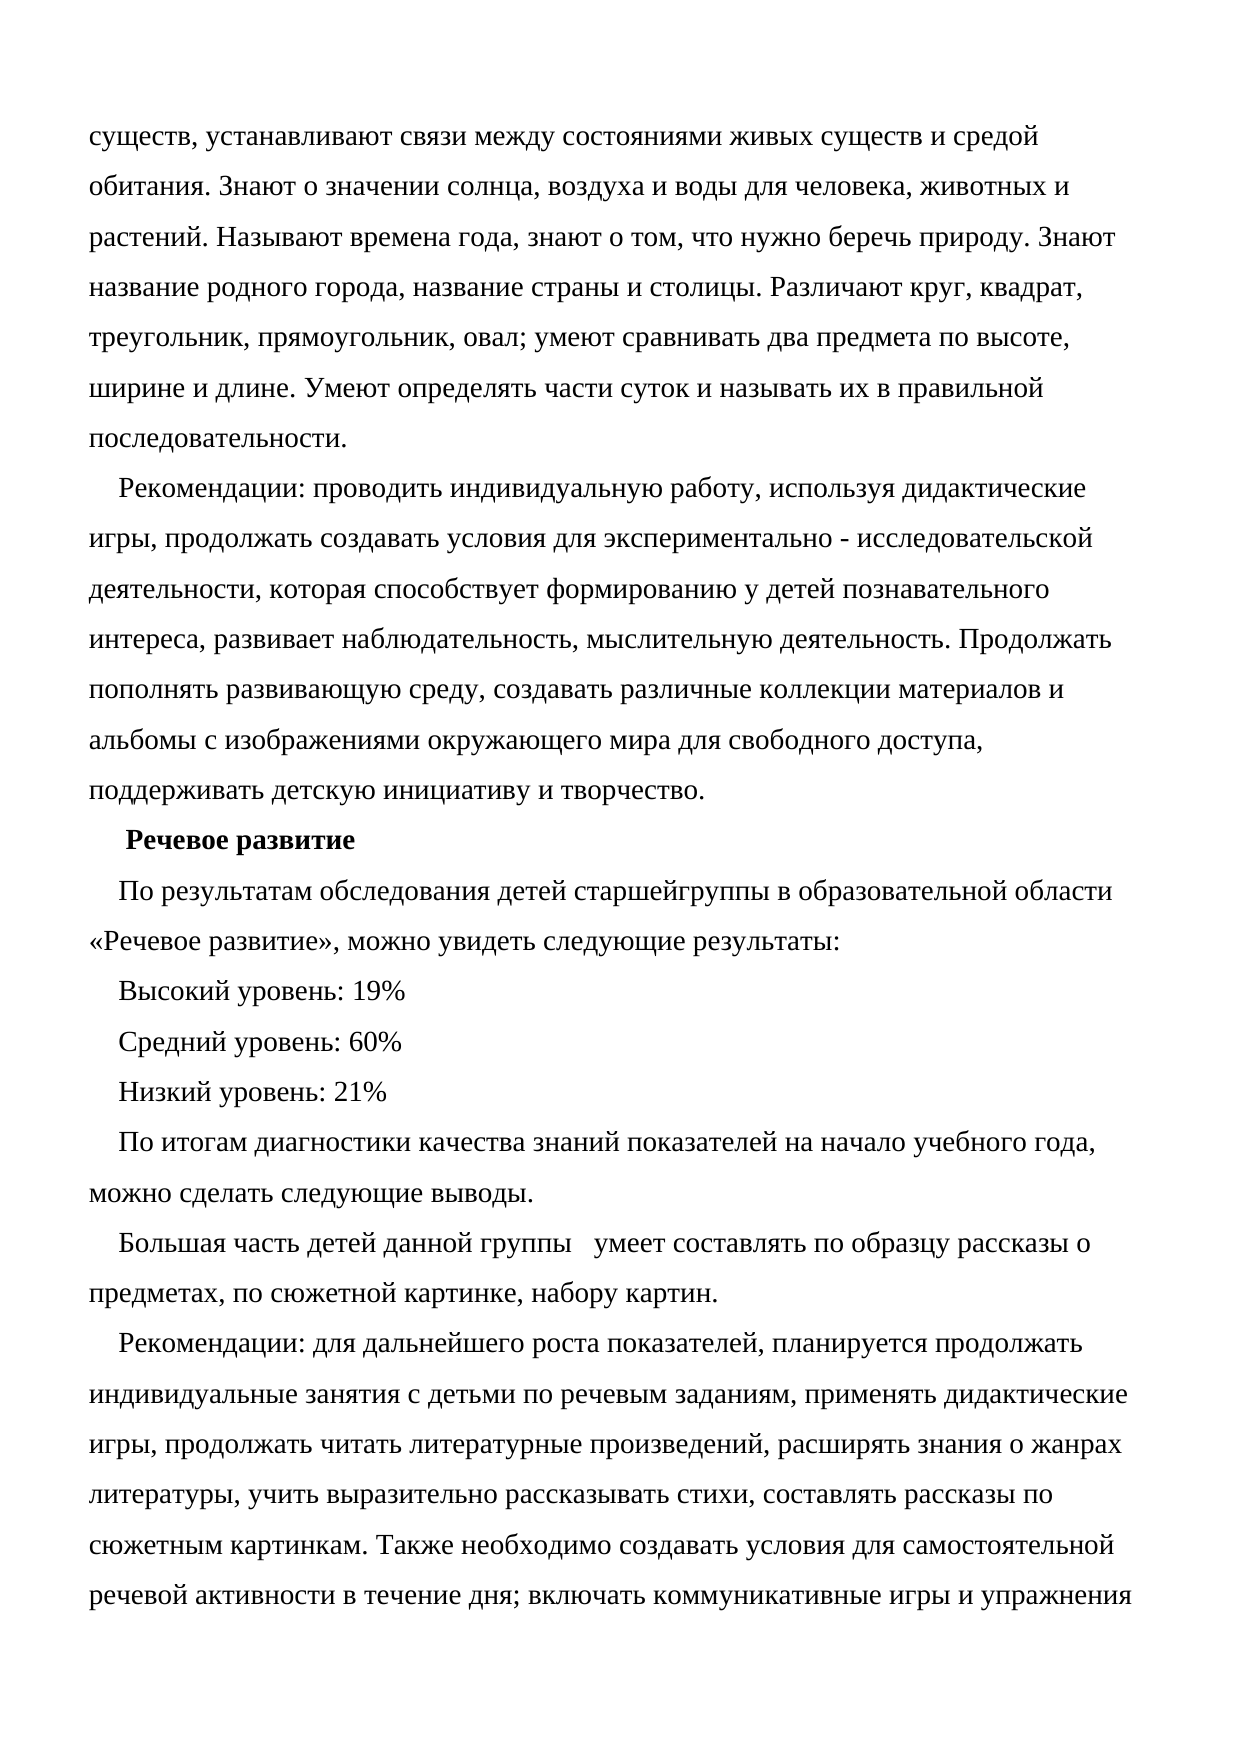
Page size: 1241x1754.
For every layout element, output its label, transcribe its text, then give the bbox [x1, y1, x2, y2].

text По итогам диагностики качества знаний показателей на начало учебного года, можно сделать следующие выводы. [88, 1124, 1152, 1208]
text Средний уровень: 60% [88, 1024, 1152, 1057]
text Большая часть детей данной группы умеет составлять по образцу рассказы о предметах, по сюжетной картинке, набору картин. [88, 1225, 1152, 1309]
text Рекомендации: проводить индивидуальную работу, используя дидактические игры, продолжать создавать условия для экспериментально - исследовательской деятельности, которая способствует формированию у детей познавательного интереса, развивает наблюдательность, мыслительную деятельность. Продолжать пополнять развивающую среду, создавать различные коллекции материалов и альбомы с изображениями окружающего мира для свободного доступа, поддерживать детскую инициативу и творчество. [88, 470, 1152, 806]
text По результатам обследования детей старшейгруппы в образовательной области «Речевое развитие», можно увидеть следующие результаты: [88, 873, 1152, 957]
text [88, 118, 1152, 453]
text Низкий уровень: 21% [88, 1074, 1152, 1108]
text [88, 1326, 1152, 1611]
text Высокий уровень: 19% [88, 973, 1152, 1007]
text Речевое развитие [88, 822, 1152, 856]
